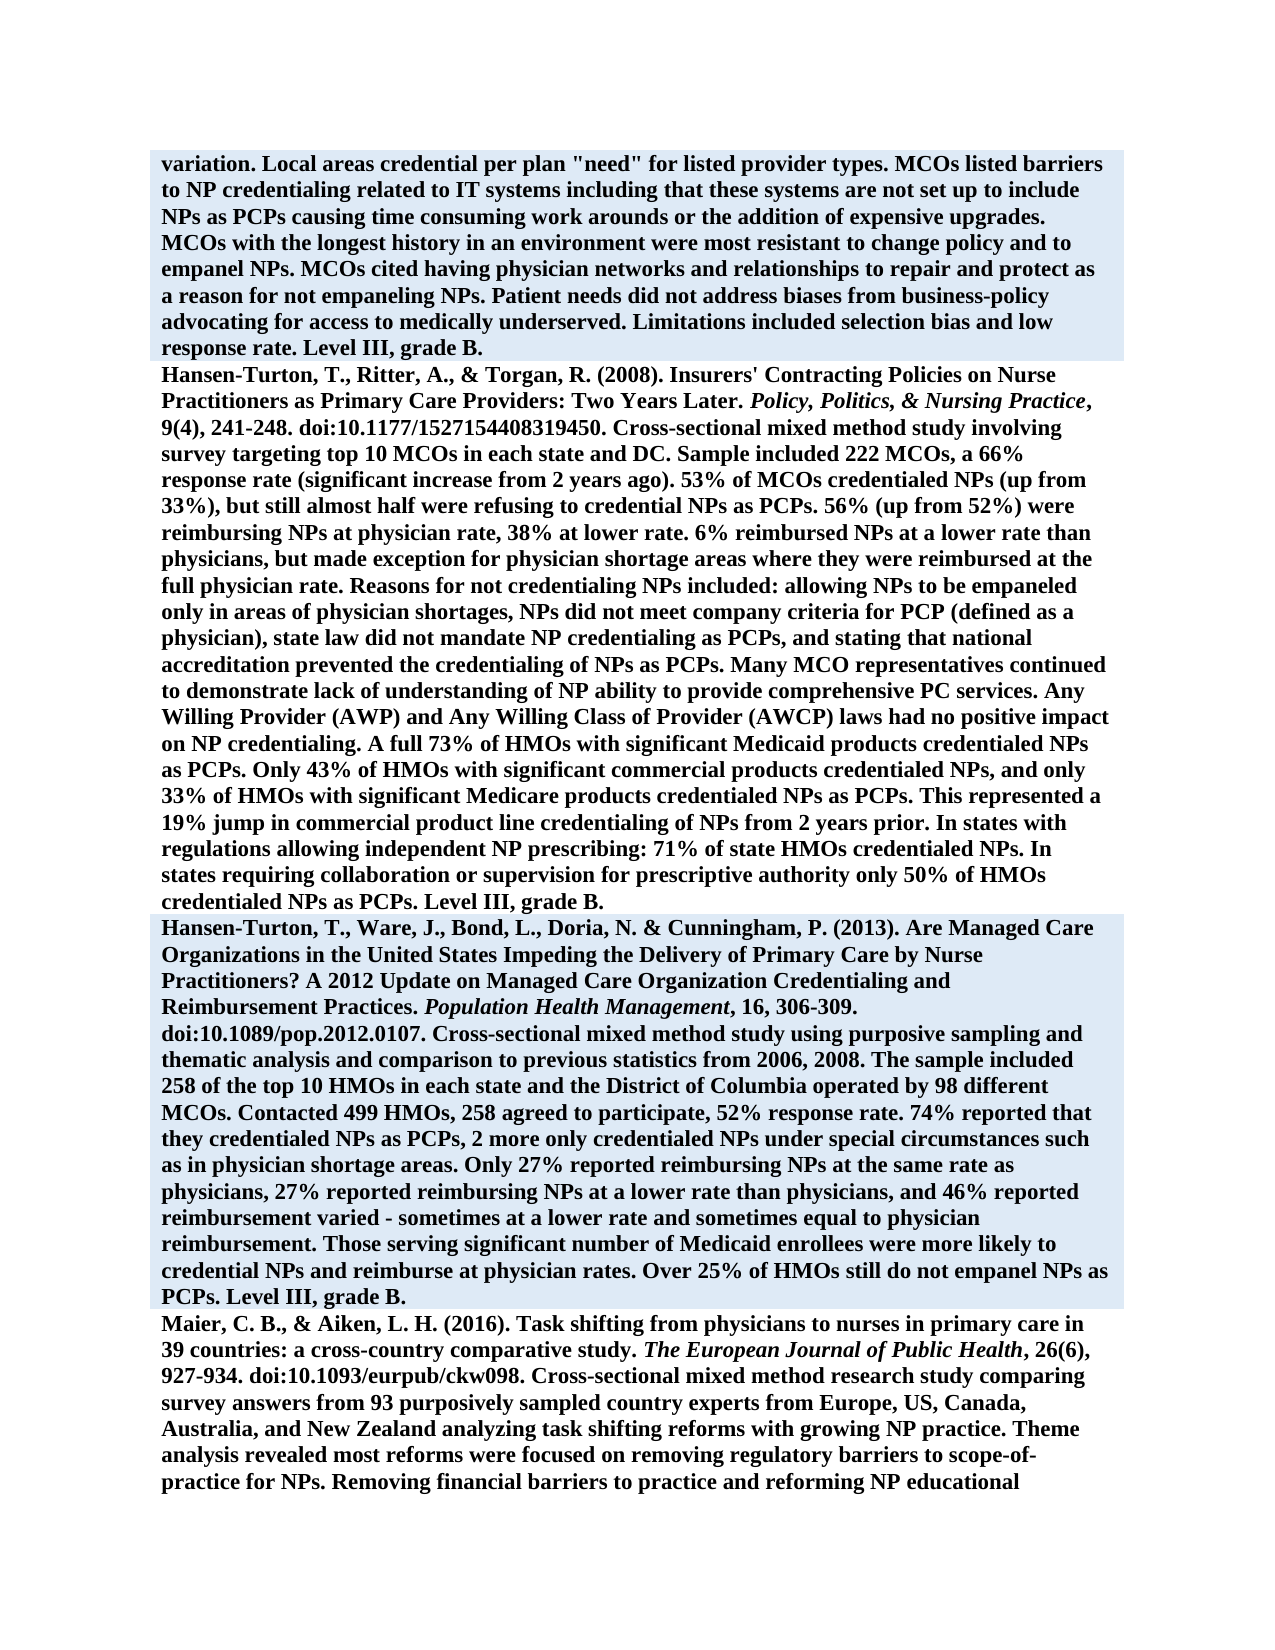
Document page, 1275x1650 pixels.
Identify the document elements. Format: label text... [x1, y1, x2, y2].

table_cell Hansen-Turton, T., Ritter, A., & Torgan, R. (2008). Insurers' Contracting Policies on Nurse Practitioners as Primary Care Providers: Two Years Later. Policy, Politics, & Nursing Practice, 9(4), 241-248. doi:10.1177/1527154408319450. Cross-sectional mixed method study involving survey targeting top 10 MCOs in each state and DC. Sample included 222 MCOs, a 66% response rate (significant increase from 2 years ago). 53% of MCOs credentialed NPs (up from 33%), but still almost half were refusing to credential NPs as PCPs. 56% (up from 52%) were reimbursing NPs at physician rate, 38% at lower rate. 6% reimbursed NPs at a lower rate than physicians, but made exception for physician shortage areas where they were reimbursed at the full physician rate. Reasons for not credentialing NPs included: allowing NPs to be empaneled only in areas of physician shortages, NPs did not meet company criteria for PCP (defined as a physician), state law did not mandate NP credentialing as PCPs, and stating that national accreditation prevented the credentialing of NPs as PCPs. Many MCO representatives continued to demonstrate lack of understanding of NP ability to provide comprehensive PC services. Any Willing Provider (AWP) and Any Willing Class of Provider (AWCP) laws had no positive impact on NP credentialing. A full 73% of HMOs with significant Medicaid products credentialed NPs as PCPs. Only 43% of HMOs with significant commercial products credentialed NPs, and only 33% of HMOs with significant Medicare products credentialed NPs as PCPs. This represented a 19% jump in commercial product line credentialing of NPs from 2 years prior. In states with regulations allowing independent NP prescribing: 71% of state HMOs credentialed NPs. In states requiring collaboration or supervision for prescriptive authority only 50% of HMOs credentialed NPs as PCPs. Level III, grade B. [150, 361, 1124, 914]
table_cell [150, 150, 1124, 361]
table_cell Hansen-Turton, T., Ware, J., Bond, L., Doria, N. & Cunningham, P. (2013). Are Managed Care Organizations in the United States Impeding the Delivery of Primary Care by Nurse Practitioners? A 2012 Update on Managed Care Organization Credentialing and Reimbursement Practices. Population Health Management, 16, 306-309. doi:10.1089/pop.2012.0107. Cross-sectional mixed method study using purposive sampling and thematic analysis and comparison to previous statistics from 2006, 2008. The sample included 258 of the top 10 HMOs in each state and the District of Columbia operated by 98 different MCOs. Contacted 499 HMOs, 258 agreed to participate, 52% response rate. 74% reported that they credentialed NPs as PCPs, 2 more only credentialed NPs under special circumstances such as in physician shortage areas. Only 27% reported reimbursing NPs at the same rate as physicians, 27% reported reimbursing NPs at a lower rate than physicians, and 46% reported reimbursement varied - sometimes at a lower rate and sometimes equal to physician reimbursement. Those serving significant number of Medicaid enrollees were more likely to credential NPs and reimburse at physician rates. Over 25% of HMOs still do not empanel NPs as PCPs. Level III, grade B. [150, 914, 1124, 1309]
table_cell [150, 1310, 1124, 1494]
